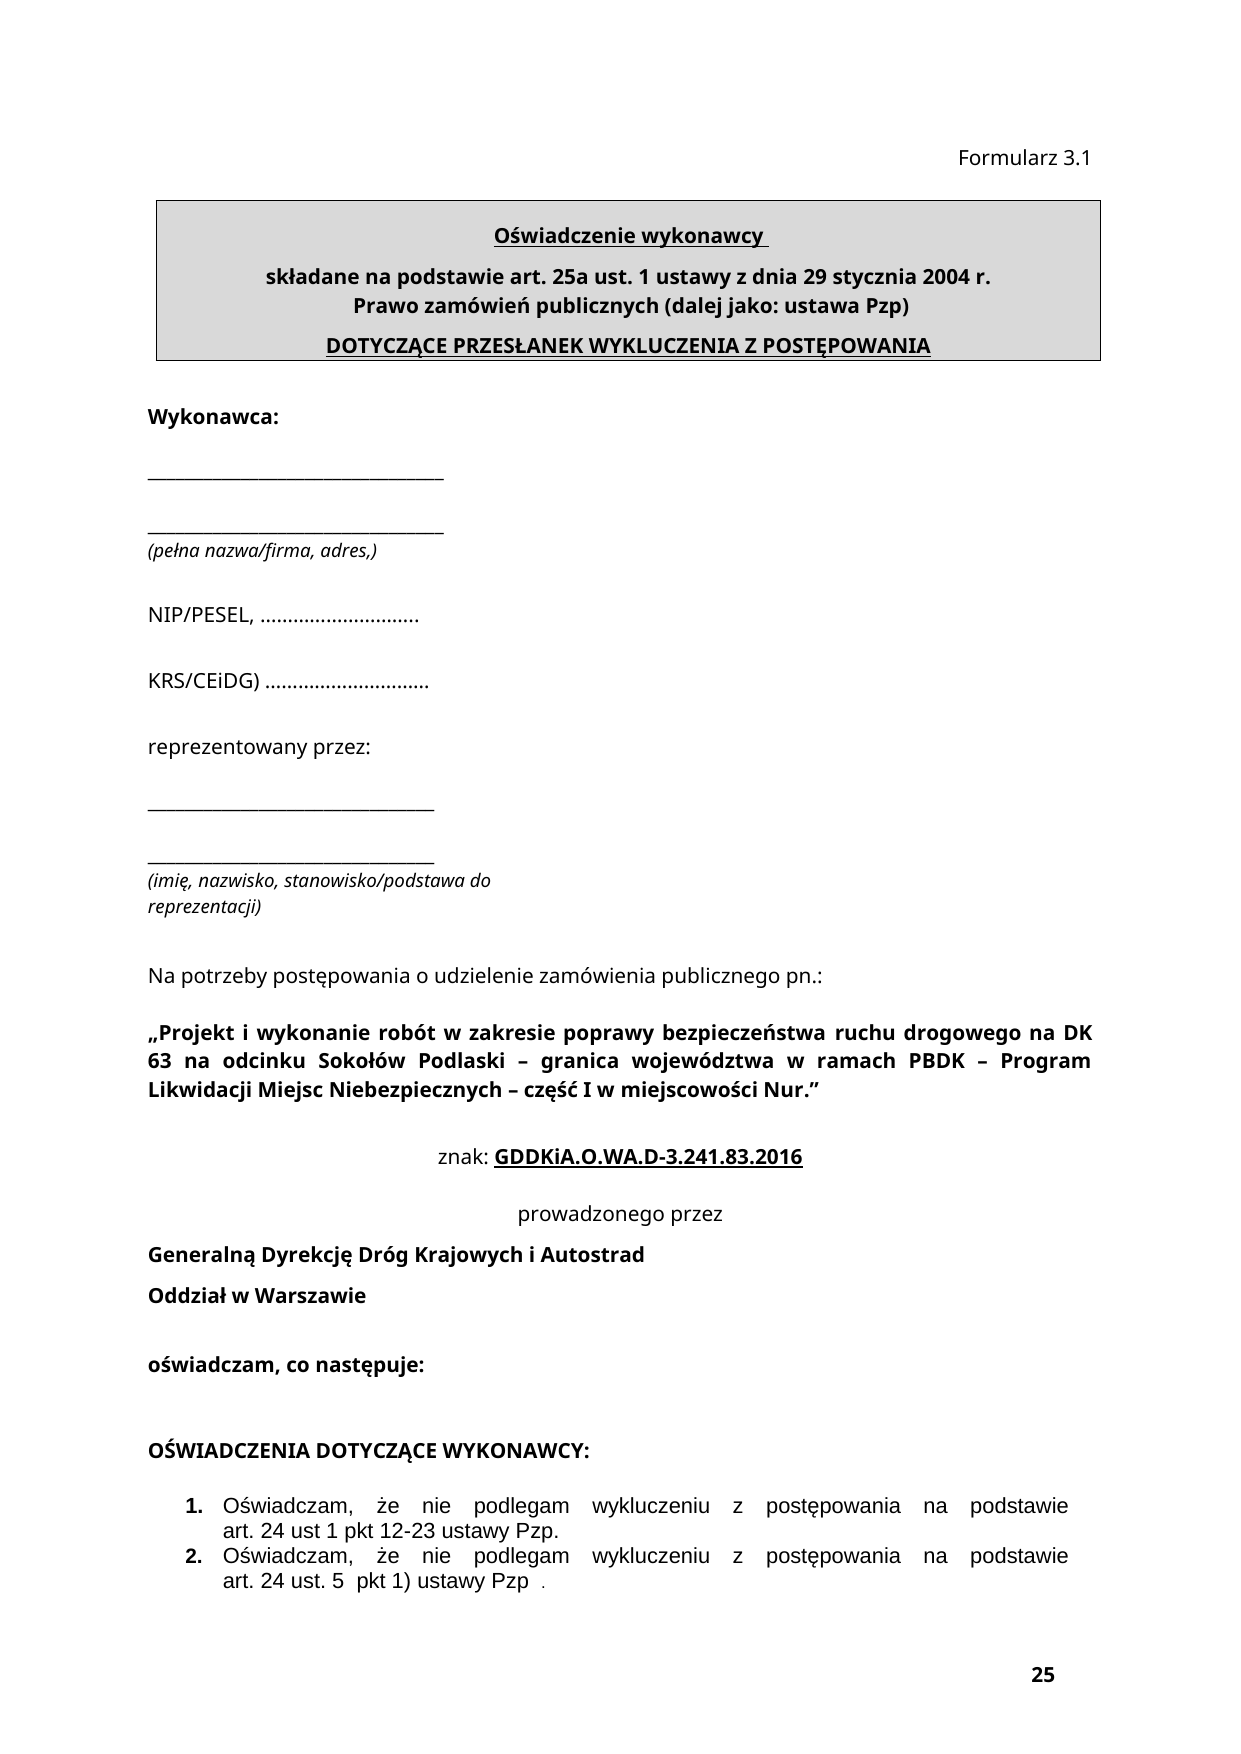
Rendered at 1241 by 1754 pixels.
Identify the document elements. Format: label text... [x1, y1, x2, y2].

list Oświadczam, że nie podlegam wykluczeniu z postępowania na podstawie art. 24 ust. 5 pkt 1) ustawy Pzp . [185, 1543, 1092, 1593]
text _______________________________ [148, 786, 582, 814]
text KRS/CEiDG) ………………………… [148, 666, 582, 695]
text prowadzonego przez [148, 1199, 1092, 1228]
table_header Oświadczenie wykonawcy składane na podstawie art. 25a ust. 1 ustawy z dnia 29 stycznia 2004 r. Prawo zamówień publicznych (dalej jako: ustawa Pzp) DOTYCZĄCE PRZESŁANEK WYKLUCZENIA Z POSTĘPOWANIA [157, 201, 1100, 360]
text (pełna nazwa/firma, adres,) [148, 537, 582, 563]
text _______________________________ [148, 839, 582, 868]
text reprezentowany przez: [148, 732, 582, 761]
text ________________________________ [148, 509, 582, 537]
list Oświadczam, że nie podlegam wykluczeniu z postępowania na podstawie art. 24 ust 1 pkt 12-23 ustawy Pzp. [185, 1493, 1092, 1543]
text Wykonawca: [148, 402, 1092, 431]
text Na potrzeby postępowania o udzielenie zamówienia publicznego pn.: [148, 961, 1092, 989]
text ________________________________ [148, 456, 582, 484]
text NIP/PESEL, ……………………….. [148, 600, 582, 629]
text Oddział w Warszawie [148, 1281, 1092, 1309]
text znak: GDDKiA.O.WA.D-3.241.83.2016 [148, 1142, 1092, 1171]
text (imię, nazwisko, stanowisko/podstawa do reprezentacji) [148, 868, 582, 919]
text oświadczam, co następuje: [148, 1350, 1092, 1379]
text „Projekt i wykonanie robót w zakresie poprawy bezpieczeństwa ruchu drogowego na DK 63 na odcinku Sokołów Podlaski – granica województwa w ramach PBDK – Program Likwidacji Miejsc Niebezpiecznych – część I w miejscowości Nur.” [148, 989, 1092, 1103]
text Formularz 3.1 [148, 143, 1092, 172]
text OŚWIADCZENIA DOTYCZĄCE WYKONAWCY: [148, 1436, 1092, 1464]
text Generalną Dyrekcję Dróg Krajowych i Autostrad [148, 1240, 1092, 1268]
